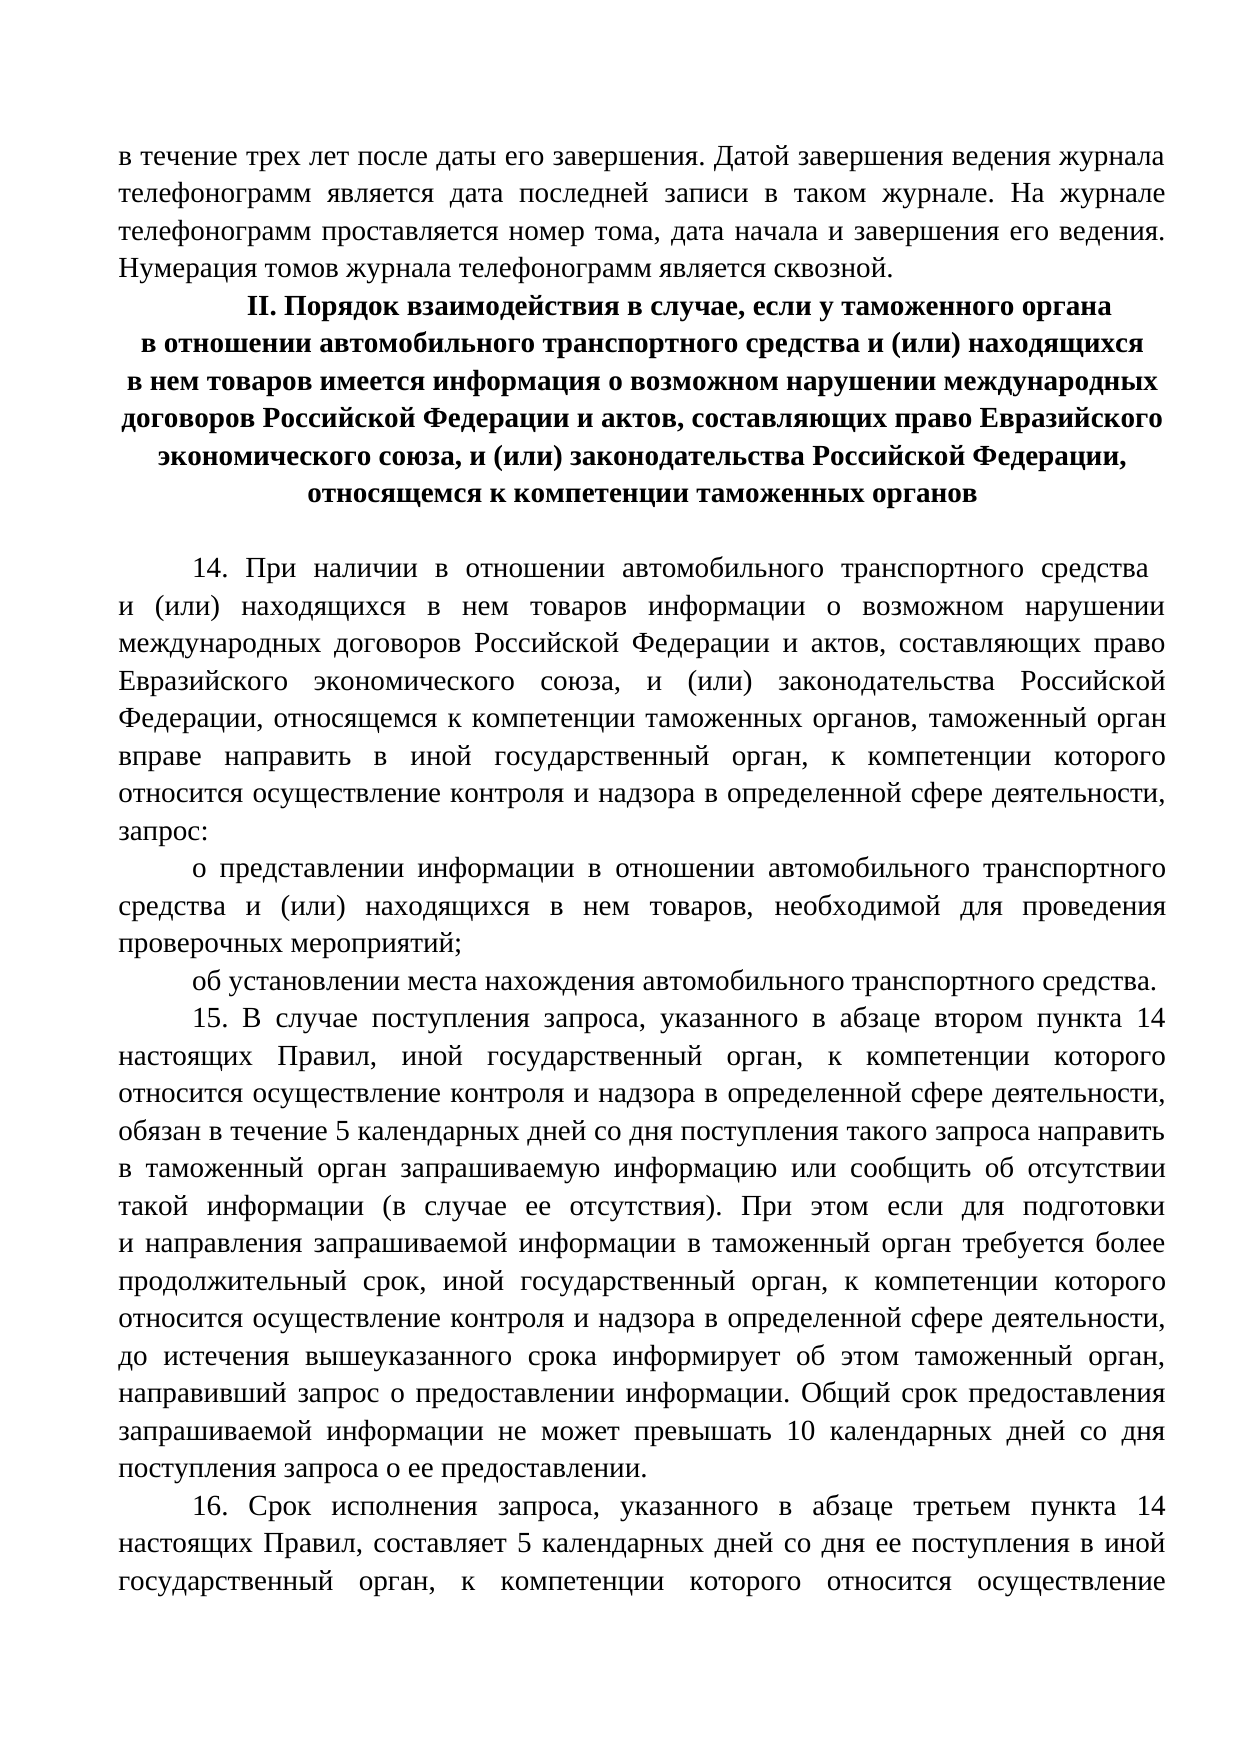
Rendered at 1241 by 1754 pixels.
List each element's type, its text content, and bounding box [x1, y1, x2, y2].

text 14. При наличии в отношении автомобильного транспортного средства и (или) находящихся в нем товаров информации о возможном нарушении международных договоров Российской Федерации и актов, составляющих право Евразийского экономического союза, и (или) законодательства Российской Федерации, относящемся к компетенции таможенных органов, таможенный орган вправе направить в иной государственный орган, к компетенции которого относится осуществление контроля и надзора в определенной сфере деятельности, запрос: [118, 548, 1167, 848]
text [118, 1485, 1167, 1598]
text о представлении информации в отношении автомобильного транспортного средства и (или) находящихся в нем товаров, необходимой для проведения проверочных мероприятий; [118, 848, 1167, 960]
text II. Порядок взаимодействия в случае, если у таможенного органа в отношении автомобильного транспортного средства и (или) находящихся в нем товаров имеется информация о возможном нарушении международных договоров Российской Федерации и актов, составляющих право Евразийского экономического союза, и (или) законодательства Российской Федерации, относящемся к компетенции таможенных органов [118, 285, 1167, 510]
text 15. В случае поступления запроса, указанного в абзаце втором пункта 14 настоящих Правил, иной государственный орган, к компетенции которого относится осуществление контроля и надзора в определенной сфере деятельности, обязан в течение 5 календарных дней со дня поступления такого запроса направить в таможенный орган запрашиваемую информацию или сообщить об отсутствии такой информации (в случае ее отсутствия). При этом если для подготовки и направления запрашиваемой информации в таможенный орган требуется более продолжительный срок, иной государственный орган, к компетенции которого относится осуществление контроля и надзора в определенной сфере деятельности, до истечения вышеуказанного срока информирует об этом таможенный орган, направивший запрос о предоставлении информации. Общий срок предоставления запрашиваемой информации не может превышать 10 календарных дней со дня поступления запроса о ее предоставлении. [118, 998, 1167, 1485]
text об установлении места нахождения автомобильного транспортного средства. [118, 960, 1167, 998]
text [118, 135, 1167, 285]
